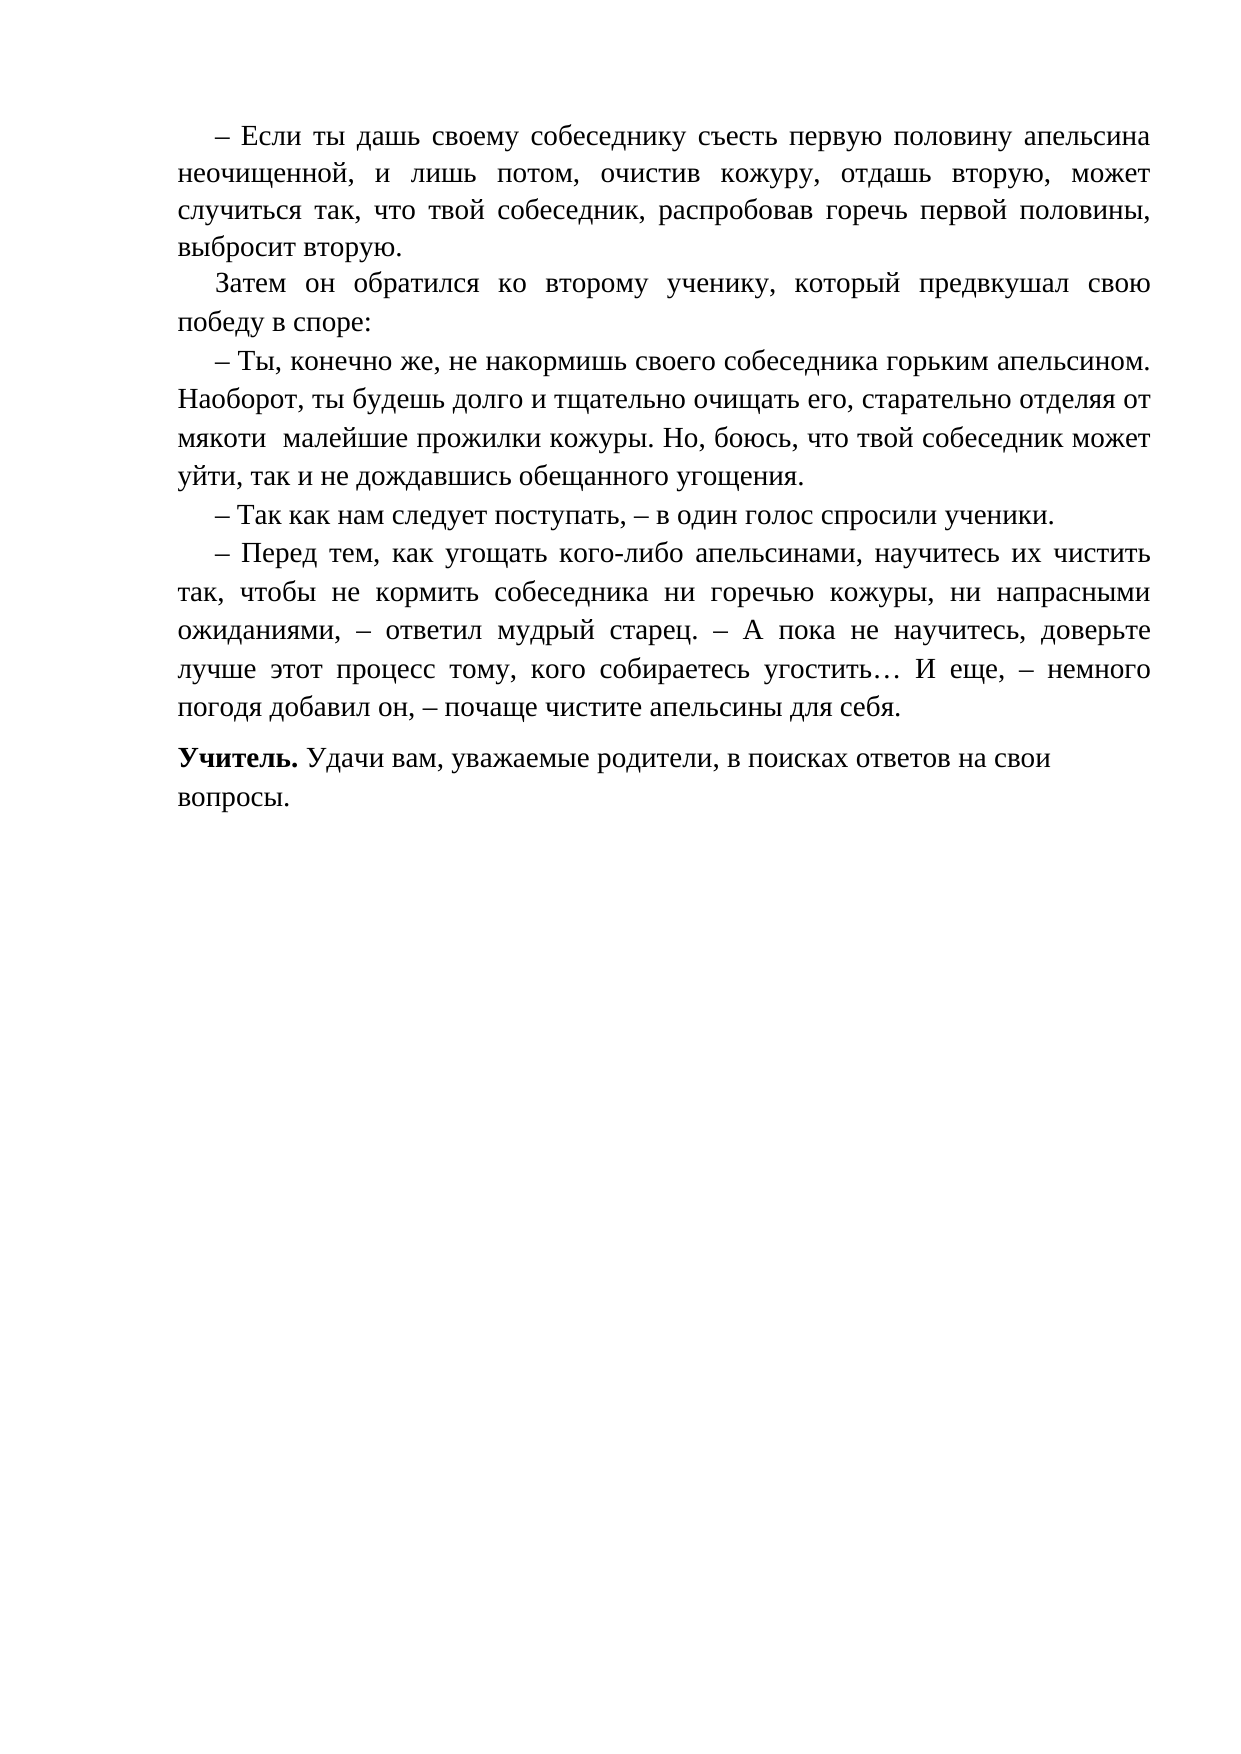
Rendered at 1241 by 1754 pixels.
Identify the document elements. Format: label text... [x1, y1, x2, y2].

text – Ты, конечно же, не накормишь своего собеседника горьким апельсином. Наоборот, ты будешь долго и тщательно очищать его, старательно отделяя от мякоти малейшие прожилки кожуры. Но, боюсь, что твой собеседник может уйти, так и не дождавшись обещанного угощения. [177, 343, 1152, 492]
text Затем он обратился ко второму ученику, который предвкушал свою победу в споре: [177, 266, 1152, 338]
text – Если ты дашь своему собеседнику съесть первую половину апельсина неочищенной, и лишь потом, очистив кожуру, отдашь вторую, может случиться так, что твой собеседник, распробовав горечь первой половины, выбросит вторую. [177, 118, 1152, 262]
text – Так как нам следует поступать, – в один голос спросили ученики. [177, 497, 1152, 530]
text Учитель. Удачи вам, уважаемые родители, в поисках ответов на свои вопросы. [177, 741, 1152, 813]
text – Перед тем, как угощать кого-либо апельсинами, научитесь их чистить так, чтобы не кормить собеседника ни горечью кожуры, ни напрасными ожиданиями, – ответил мудрый старец. – А пока не научитесь, доверьте лучше этот процесс тому, кого собираетесь угостить… И еще, – немного погодя добавил он, – почаще чистите апельсины для себя. [177, 535, 1152, 723]
